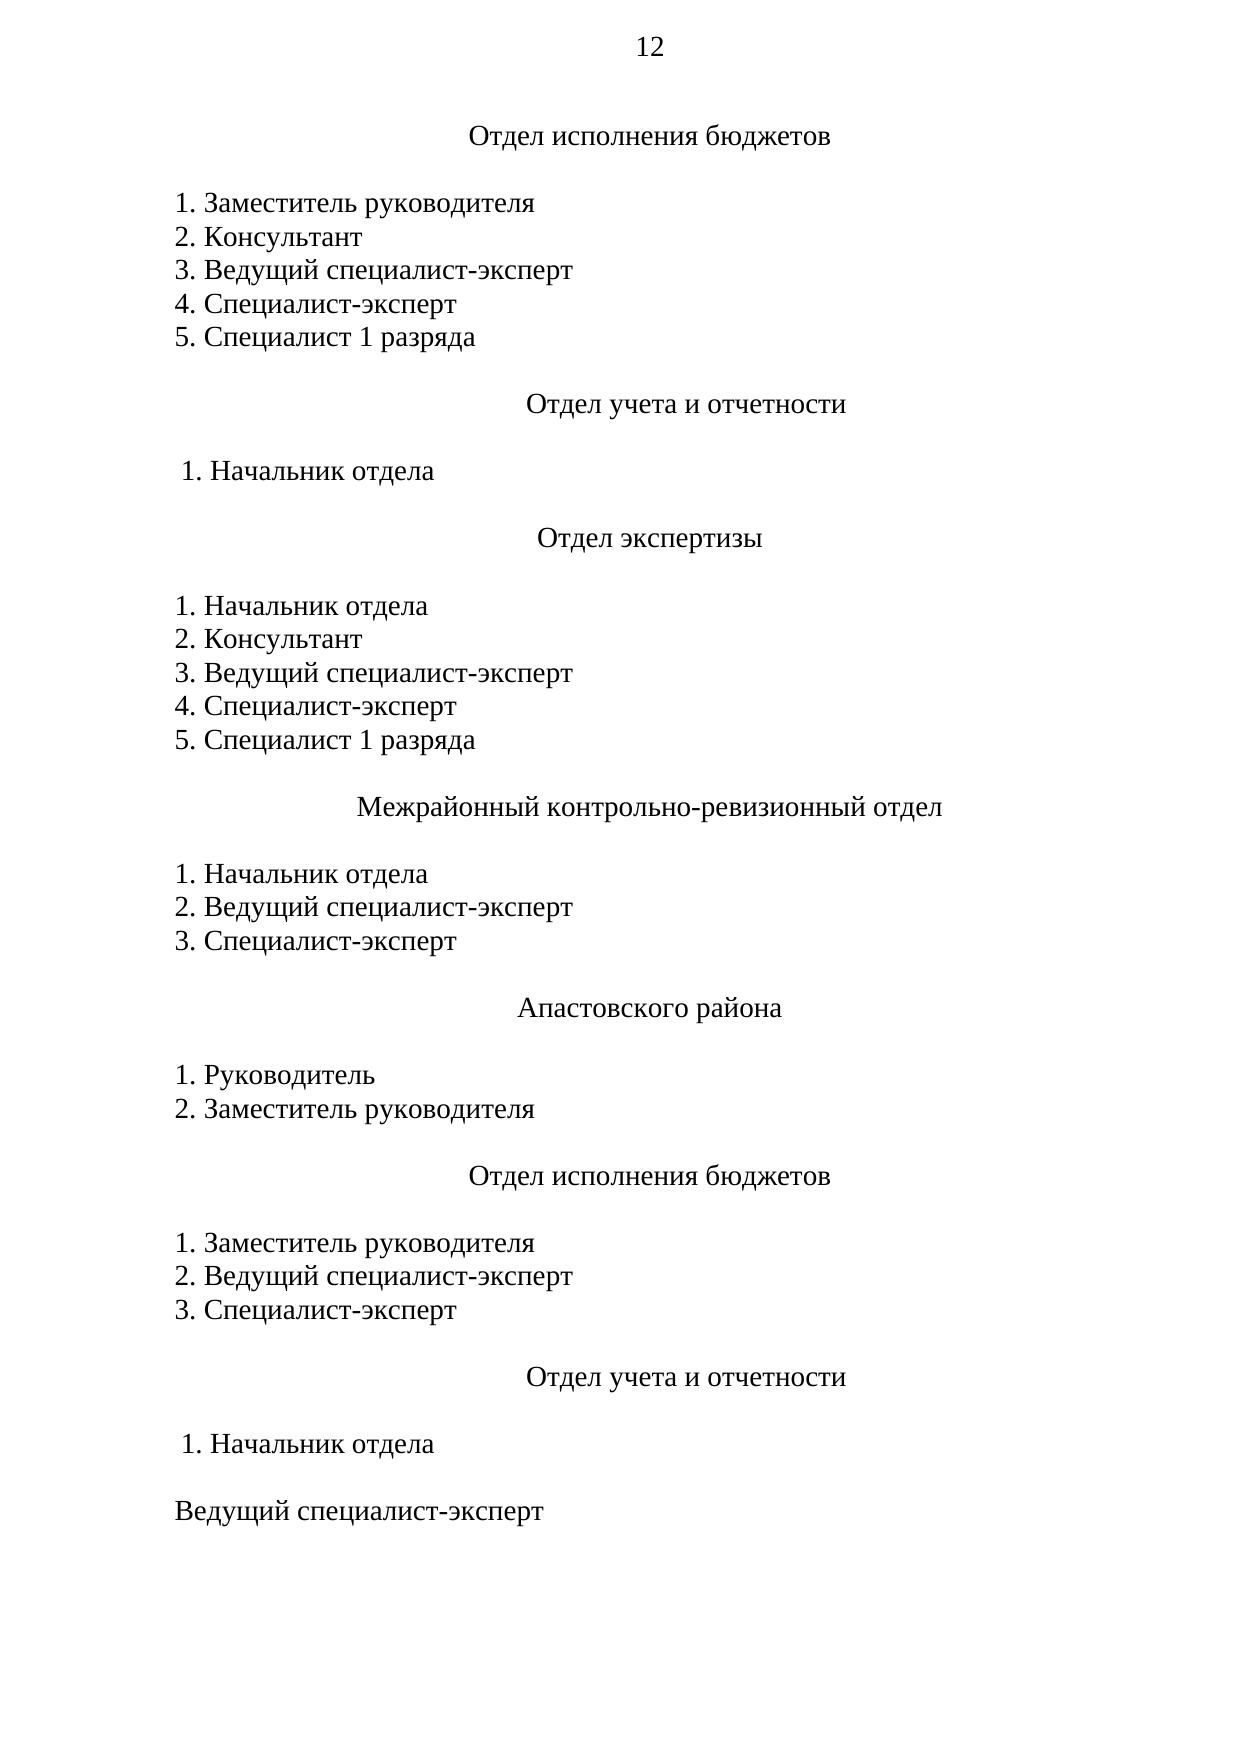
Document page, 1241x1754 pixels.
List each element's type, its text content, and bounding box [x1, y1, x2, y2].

text 1. Руководитель [118, 1057, 1181, 1091]
text Ведущий специалист-эксперт [118, 1493, 1181, 1527]
text Апастовского района [118, 990, 1181, 1024]
text Отдел исполнения бюджетов [118, 118, 1181, 152]
text 3. Специалист-эксперт [118, 1292, 1181, 1326]
text Отдел экспертизы [118, 521, 1181, 554]
text Отдел учета и отчетности [118, 386, 1181, 420]
text 1. Заместитель руководителя [118, 1225, 1181, 1258]
text 2. Консультант [118, 219, 1181, 252]
text Межрайонный контрольно-ревизионный отдел [118, 789, 1181, 822]
text Отдел исполнения бюджетов [118, 1158, 1181, 1191]
text 3. Специалист-эксперт [118, 923, 1181, 957]
text 4. Специалист-эксперт [118, 688, 1181, 722]
text 1. Начальник отдела [118, 453, 1181, 487]
text Отдел учета и отчетности [118, 1359, 1181, 1393]
text 3. Ведущий специалист-эксперт [118, 252, 1181, 286]
text 2. Консультант [118, 621, 1181, 655]
text 1. Начальник отдела [118, 588, 1181, 621]
text 5. Специалист 1 разряда [118, 319, 1181, 353]
text 3. Ведущий специалист-эксперт [118, 655, 1181, 688]
text 5. Специалист 1 разряда [118, 722, 1181, 755]
text 1. Заместитель руководителя [118, 185, 1181, 219]
text 4. Специалист-эксперт [118, 286, 1181, 319]
text 2. Заместитель руководителя [118, 1091, 1181, 1124]
text 1. Начальник отдела [118, 1426, 1181, 1460]
text 2. Ведущий специалист-эксперт [118, 889, 1181, 923]
text 2. Ведущий специалист-эксперт [118, 1258, 1181, 1292]
text 1. Начальник отдела [118, 856, 1181, 889]
